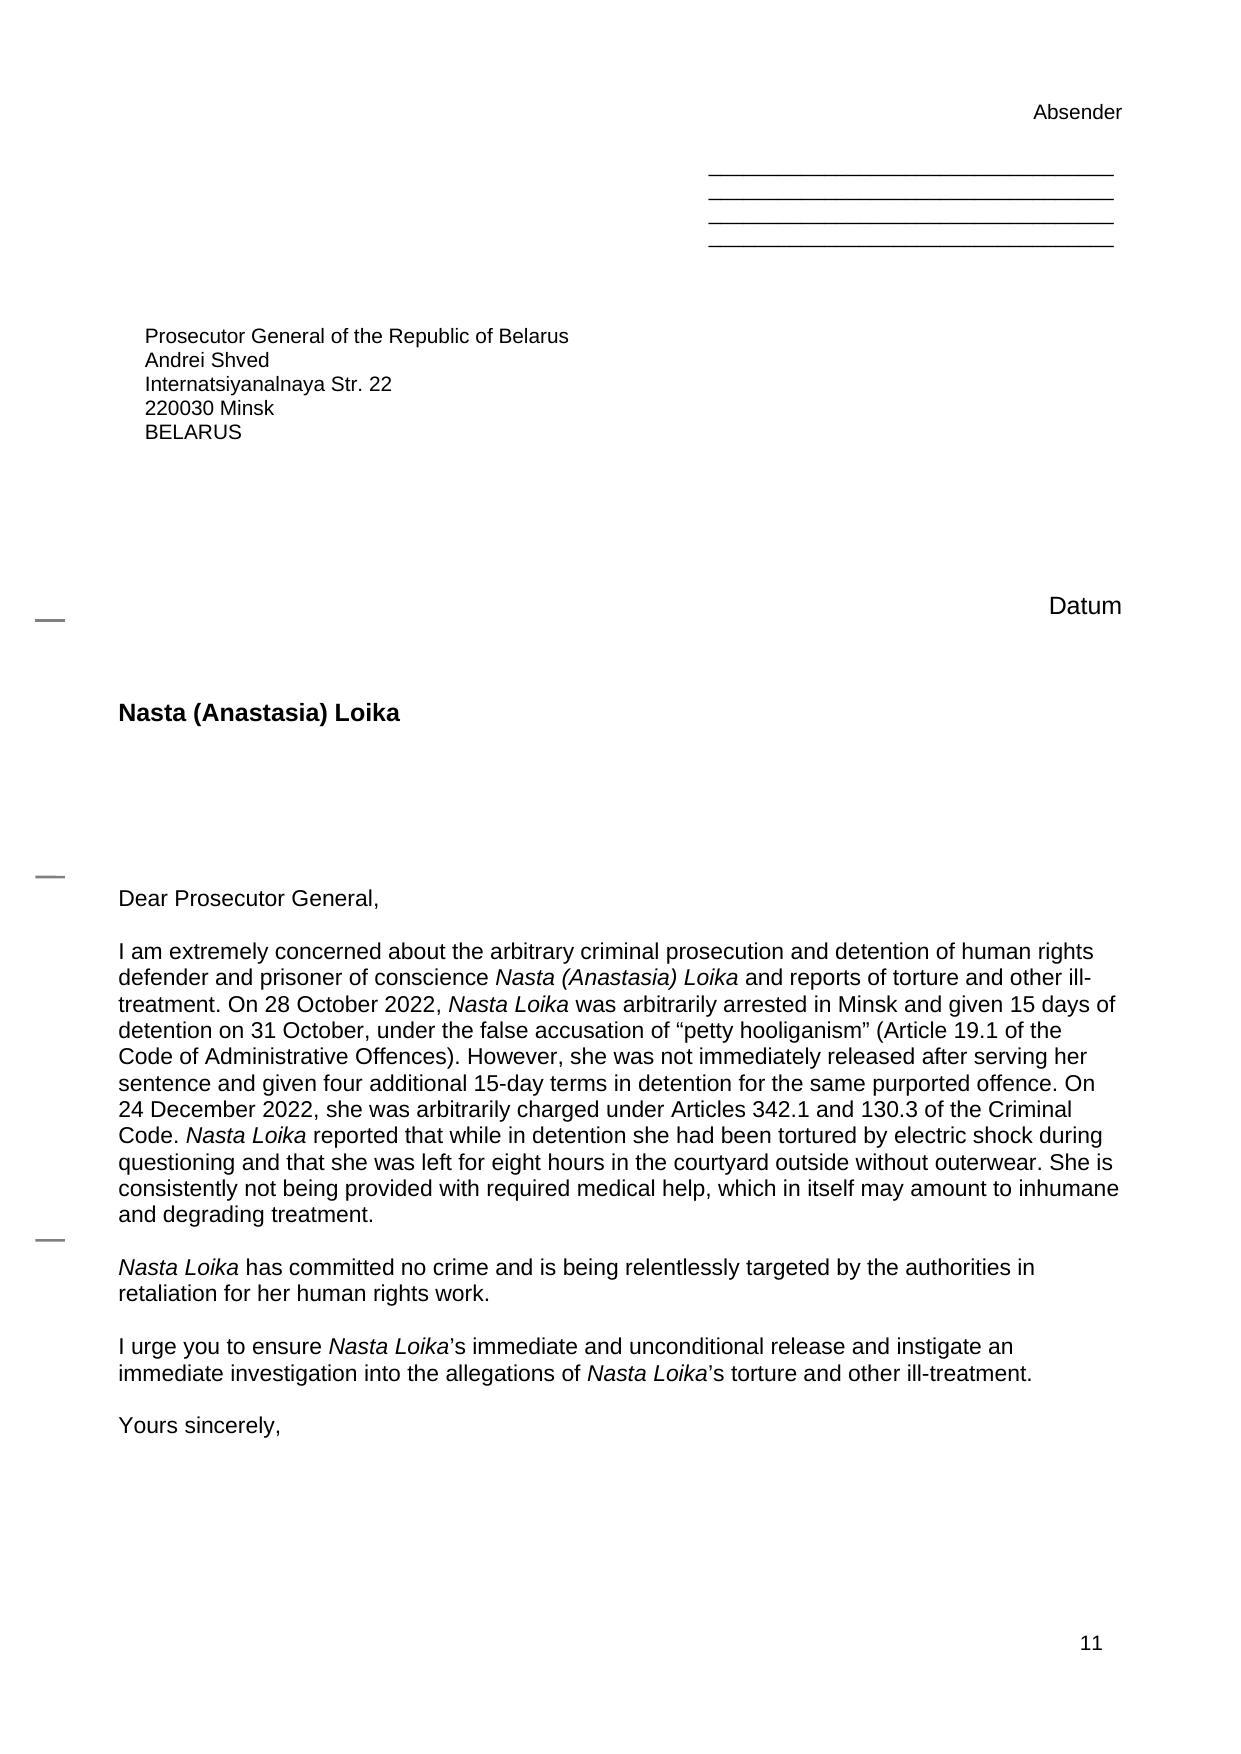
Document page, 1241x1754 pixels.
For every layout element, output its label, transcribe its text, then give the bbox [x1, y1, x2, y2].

text Dear Prosecutor General, [118, 885, 1122, 911]
text Yours sincerely, [118, 1412, 1122, 1438]
text Nasta Loika has committed no crime and is being relentlessly targeted by the authorities in retaliation for her human rights work. [118, 1254, 1122, 1307]
text Nasta (Anastasia) Loika [118, 698, 1122, 727]
text I urge you to ensure Nasta Loika’s immediate and unconditional release and instigate an immediate investigation into the allegations of Nasta Loika’s torture and other ill-treatment. [118, 1333, 1122, 1386]
text Datum [118, 591, 1122, 619]
text I am extremely concerned about the arbitrary criminal prosecution and detention of human rights defender and prisoner of conscience Nasta (Anastasia) Loika and reports of torture and other ill-treatment. On 28 October 2022, Nasta Loika was arbitrarily arrested in Minsk and given 15 days of detention on 31 October, under the false accusation of “petty hooliganism” (Article 19.1 of the Code of Administrative Offences). However, she was not immediately released after serving her sentence and given four additional 15-day terms in detention for the same purported offence. On 24 December 2022, she was arbitrarily charged under Articles 342.1 and 130.3 of the Criminal Code. Nasta Loika reported that while in detention she had been tortured by electric shock during questioning and that she was left for eight hours in the courtyard outside without outerwear. She is consistently not being provided with required medical help, which in itself may amount to inhumane and degrading treatment. [118, 938, 1122, 1228]
